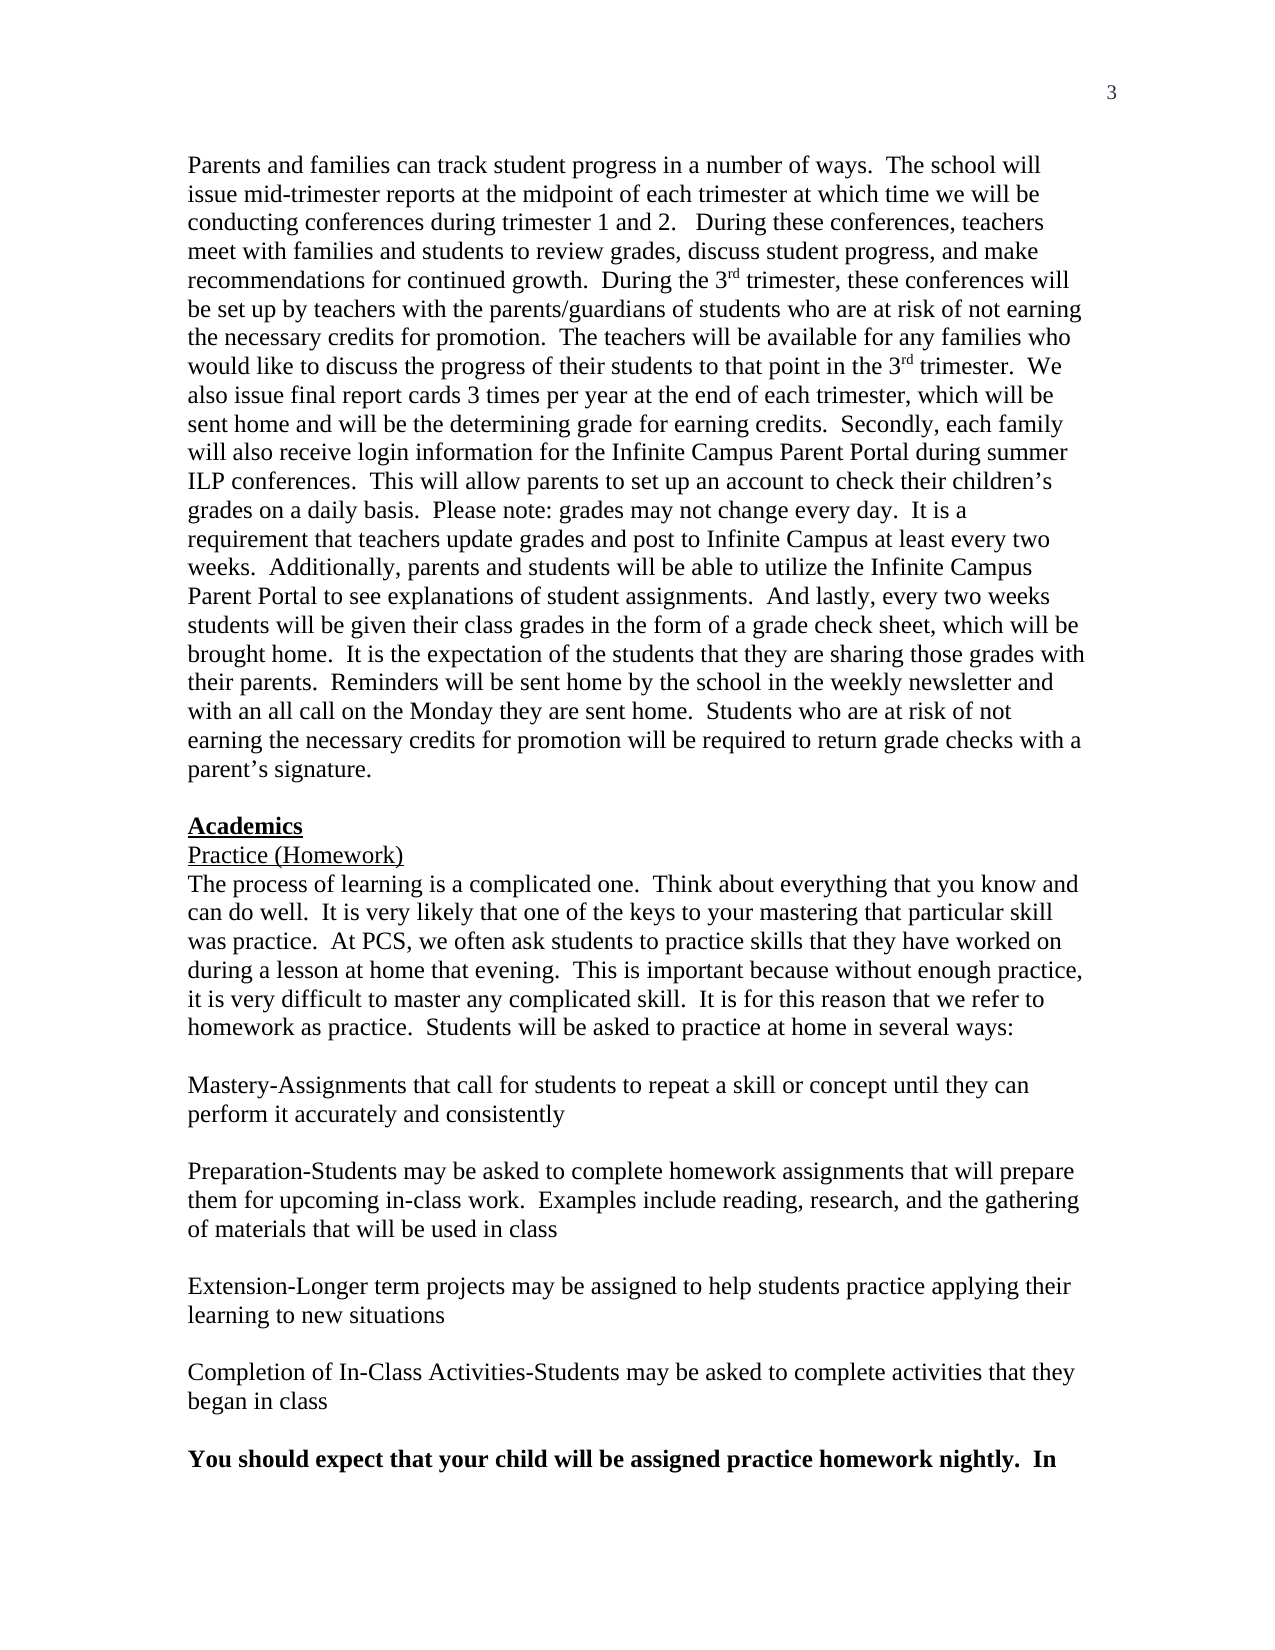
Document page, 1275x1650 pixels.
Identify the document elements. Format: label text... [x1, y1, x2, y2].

text Completion of In-Class Activities-Students may be asked to complete activities that they began in class [187, 1357, 1087, 1415]
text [187, 1444, 1087, 1472]
text Parents and families can track student progress in a number of ways. The school will issue mid-trimester reports at the midpoint of each trimester at which time we will be conducting conferences during trimester 1 and 2. During these conferences, teachers meet with families and students to review grades, discuss student progress, and make recommendations for continued growth. During the 3rd trimester, these conferences will be set up by teachers with the parents/guardians of students who are at risk of not earning the necessary credits for promotion. The teachers will be available for any families who would like to discuss the progress of their students to that point in the 3rd trimester. We also issue final report cards 3 times per year at the end of each trimester, which will be sent home and will be the determining grade for earning credits. Secondly, each family will also receive login information for the Infinite Campus Parent Portal during summer ILP conferences. This will allow parents to set up an account to check their children’s grades on a daily basis. Please note: grades may not change every day. It is a requirement that teachers update grades and post to Infinite Campus at least every two weeks. Additionally, parents and students will be able to utilize the Infinite Campus Parent Portal to see explanations of student assignments. And lastly, every two weeks students will be given their class grades in the form of a grade check sheet, which will be brought home. It is the expectation of the students that they are sharing those grades with their parents. Reminders will be sent home by the school in the weekly newsletter and with an all call on the Monday they are sent home. Students who are at risk of not earning the necessary credits for promotion will be required to return grade checks with a parent’s signature. [187, 150, 1087, 782]
text The process of learning is a complicated one. Think about everything that you know and can do well. It is very likely that one of the keys to your mastering that particular skill was practice. At PCS, we often ask students to practice skills that they have worked on during a lesson at home that evening. This is important because without enough practice, it is very difficult to master any complicated skill. It is for this reason that we refer to homework as practice. Students will be asked to practice at home in several ways: [187, 869, 1087, 1041]
text Mastery-Assignments that call for students to repeat a skill or concept until they can perform it accurately and consistently [187, 1070, 1087, 1127]
text Academics [187, 811, 1087, 840]
text Practice (Homework) [187, 840, 1087, 869]
text Preparation-Students may be asked to complete homework assignments that will prepare them for upcoming in-class work. Examples include reading, research, and the gathering of materials that will be used in class [187, 1156, 1087, 1242]
text Extension-Longer term projects may be assigned to help students practice applying their learning to new situations [187, 1271, 1087, 1329]
